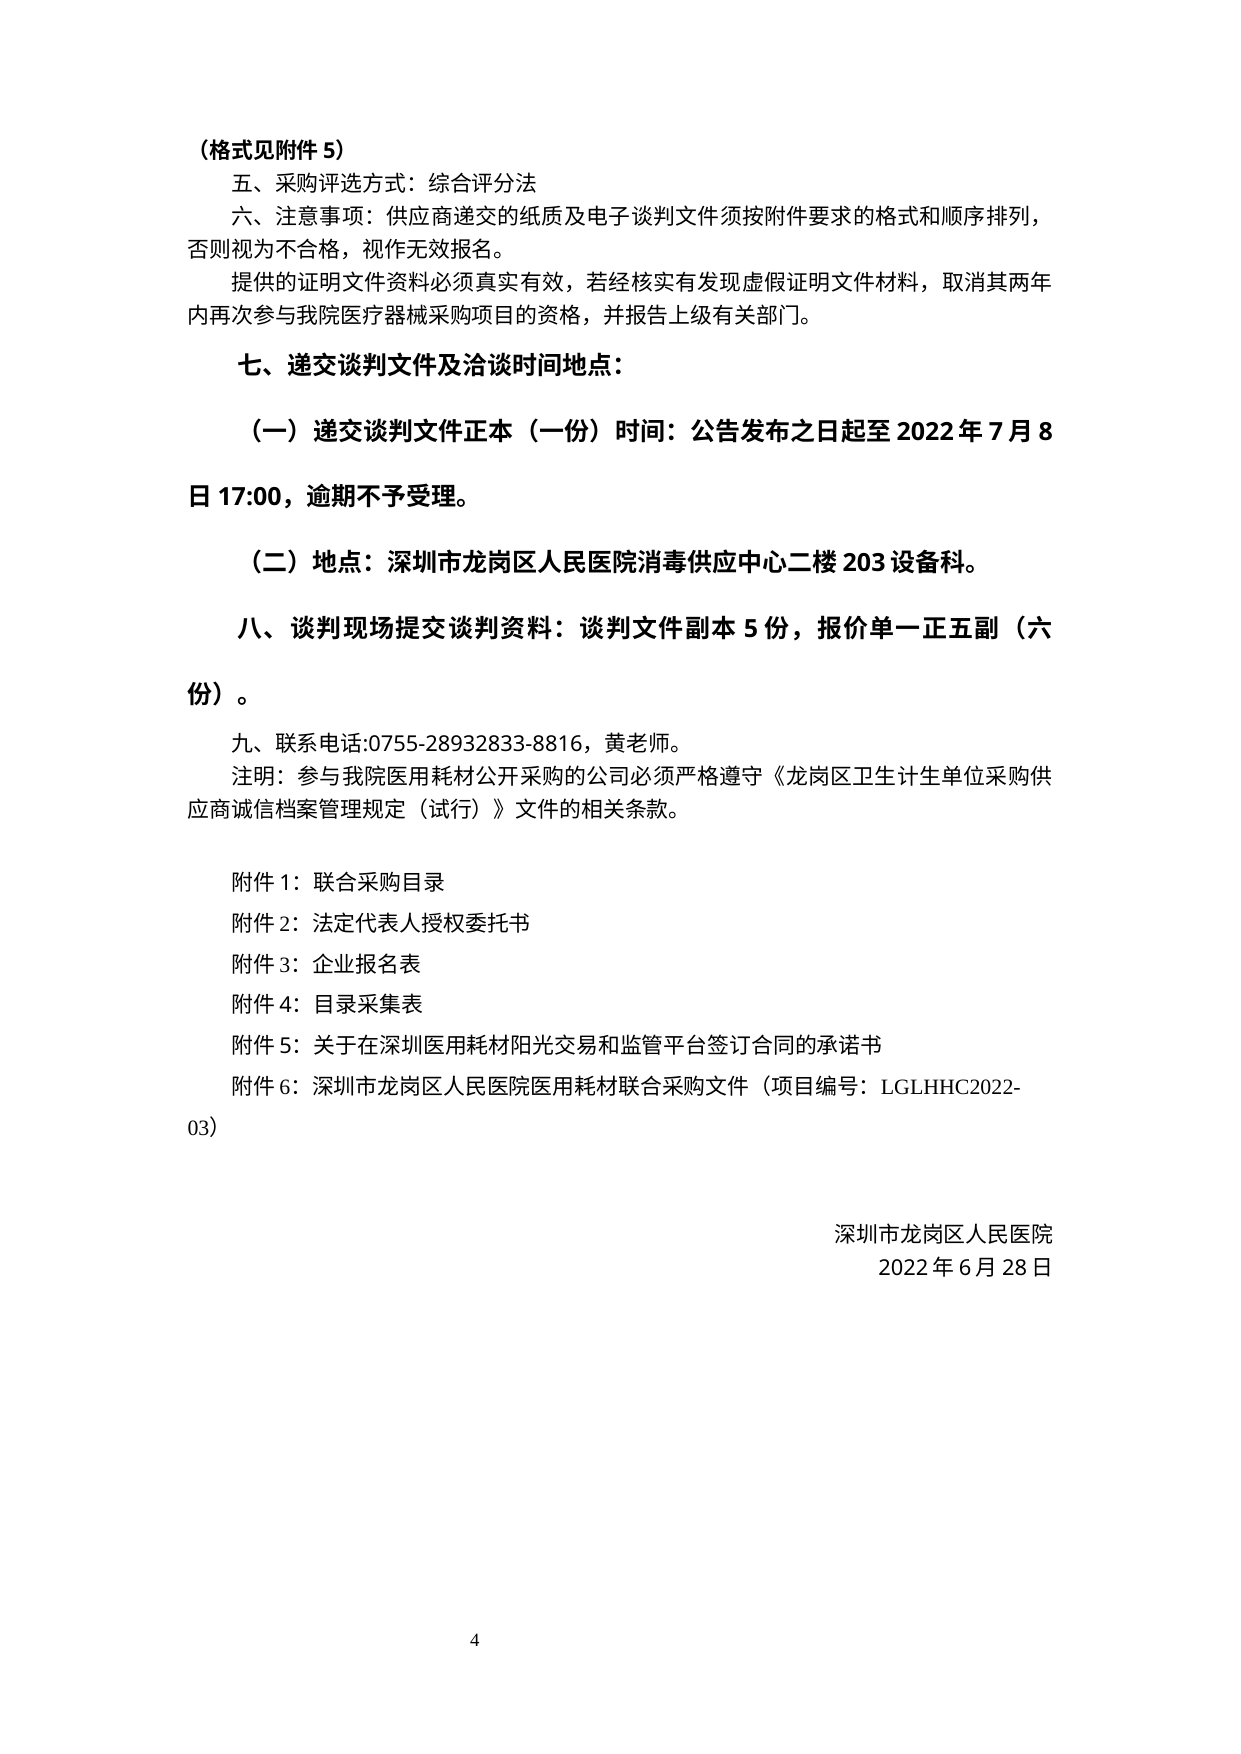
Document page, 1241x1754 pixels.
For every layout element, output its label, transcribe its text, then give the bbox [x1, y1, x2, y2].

text 提供的证明文件资料必须真实有效，若经核实有发现虚假证明文件材料，取消其两年内再次参与我院医疗器械采购项目的资格，并报告上级有关部门。 [187, 264, 1053, 330]
list 附件2：法定代表人授权委托书 [187, 905, 1053, 938]
list 附件1：联合采购目录 [187, 864, 1053, 897]
text 七、递交谈判文件及洽谈时间地点： [187, 330, 1053, 396]
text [187, 133, 1053, 166]
text （二）地点：深圳市龙岗区人民医院消毒供应中心二楼203设备科。 [187, 528, 1053, 594]
text 六、注意事项：供应商递交的纸质及电子谈判文件须按附件要求的格式和顺序排列，否则视为不合格，视作无效报名。 [187, 199, 1053, 264]
list 附件5：关于在深圳医用耗材阳光交易和监管平台签订合同的承诺书 [187, 1028, 1053, 1061]
text 九、联系电话:0755-28932833-8816，黄老师。 [187, 725, 1053, 758]
list 附件6：深圳市龙岗区人民医院医用耗材联合采购文件（项目编号：LGLHHC2022-03） [187, 1069, 1053, 1143]
list 附件3：企业报名表 [187, 946, 1053, 979]
text 八、谈判现场提交谈判资料：谈判文件副本5份，报价单一正五副（六份）。 [187, 594, 1053, 725]
list 附件4：目录采集表 [187, 987, 1053, 1020]
text 2022年6月28日 [187, 1249, 1053, 1282]
text 五、采购评选方式：综合评分法 [187, 166, 1053, 199]
text 深圳市龙岗区人民医院 [187, 1216, 1053, 1249]
text 注明：参与我院医用耗材公开采购的公司必须严格遵守《龙岗区卫生计生单位采购供应商诚信档案管理规定（试行）》文件的相关条款。 [187, 758, 1053, 824]
text （一）递交谈判文件正本（一份）时间：公告发布之日起至2022年7月8日17:00，逾期不予受理。 [187, 396, 1053, 528]
